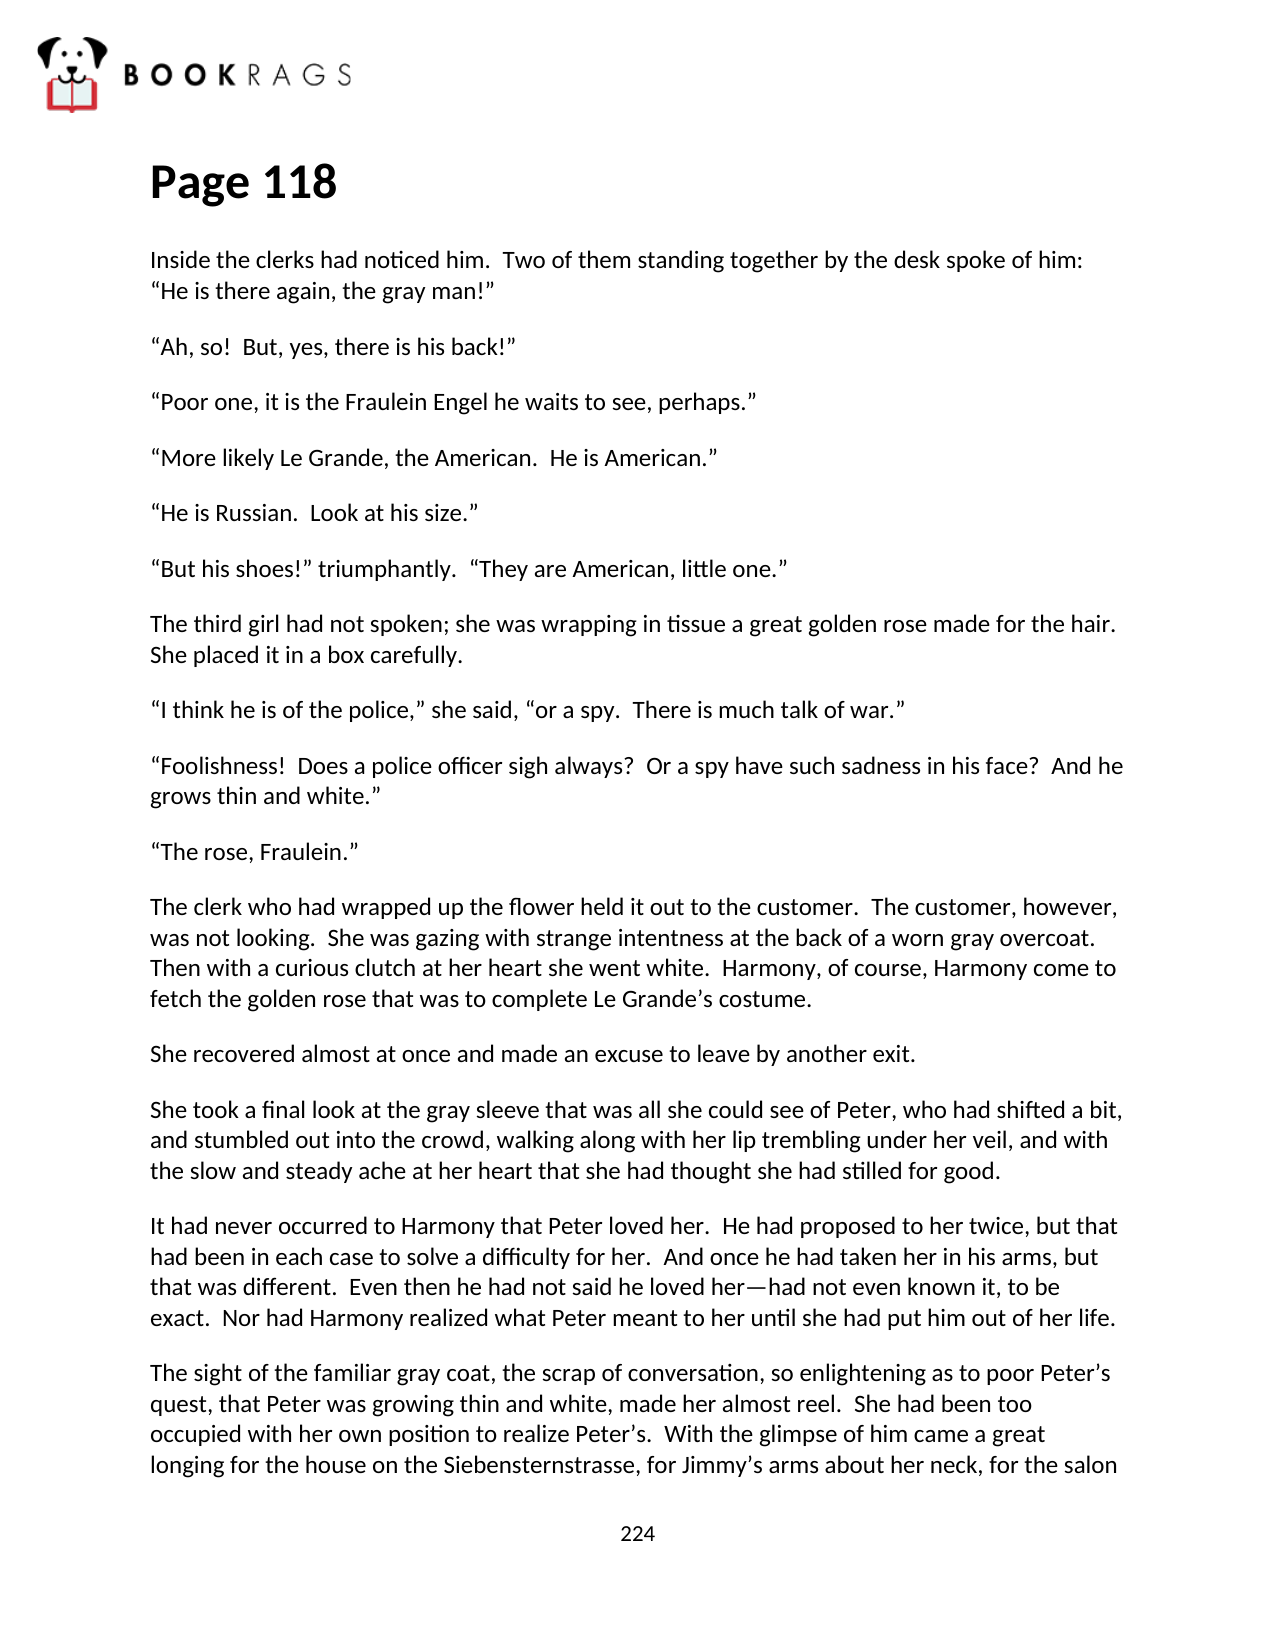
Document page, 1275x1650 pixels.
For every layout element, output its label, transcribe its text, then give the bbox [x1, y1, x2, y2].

text “Poor one, it is the Fraulein Engel he waits to see, perhaps.” [150, 386, 1125, 417]
text The clerk who had wrapped up the flower held it out to the customer. The customer, however, was not looking. She was gazing with strange intentness at the back of a worn gray overcoat. Then with a curious clutch at her heart she went white. Harmony, of course, Harmony come to fetch the golden rose that was to complete Le Grande’s costume. [150, 891, 1125, 1013]
text Page 118 [150, 150, 1125, 211]
text “I think he is of the police,” she said, “or a spy. There is much talk of war.” [150, 694, 1125, 725]
text “He is Russian. Look at his size.” [150, 497, 1125, 528]
text “More likely Le Grande, the American. He is American.” [150, 442, 1125, 472]
text She recovered almost at once and made an excuse to leave by another exit. [150, 1038, 1125, 1069]
text “Ah, so! But, yes, there is his back!” [150, 331, 1125, 361]
text “The rose, Fraulein.” [150, 836, 1125, 866]
text “Foolishness! Does a police officer sigh always? Or a spy have such sadness in his face? And he grows thin and white.” [150, 750, 1125, 811]
picture [37, 37, 351, 113]
text She took a final look at the gray sleeve that was all she could see of Peter, who had shifted a bit, and stumbled out into the crowd, walking along with her lip trembling under her veil, and with the slow and steady ache at her heart that she had thought she had stilled for good. [150, 1094, 1125, 1186]
text The third girl had not spoken; she was wrapping in tissue a great golden rose made for the hair. She placed it in a box carefully. [150, 608, 1125, 669]
text “But his shoes!” triumphantly. “They are American, little one.” [150, 553, 1125, 583]
text Inside the clerks had noticed him. Two of them standing together by the desk spoke of him: “He is there again, the gray man!” [150, 244, 1125, 306]
text It had never occurred to Harmony that Peter loved her. He had proposed to her twice, but that had been in each case to solve a difficulty for her. And once he had taken her in his arms, but that was different. Even then he had not said he loved her—­had not even known it, to be exact. Nor had Harmony realized what Peter meant to her until she had put him out of her life. [150, 1211, 1125, 1333]
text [150, 1358, 1125, 1480]
